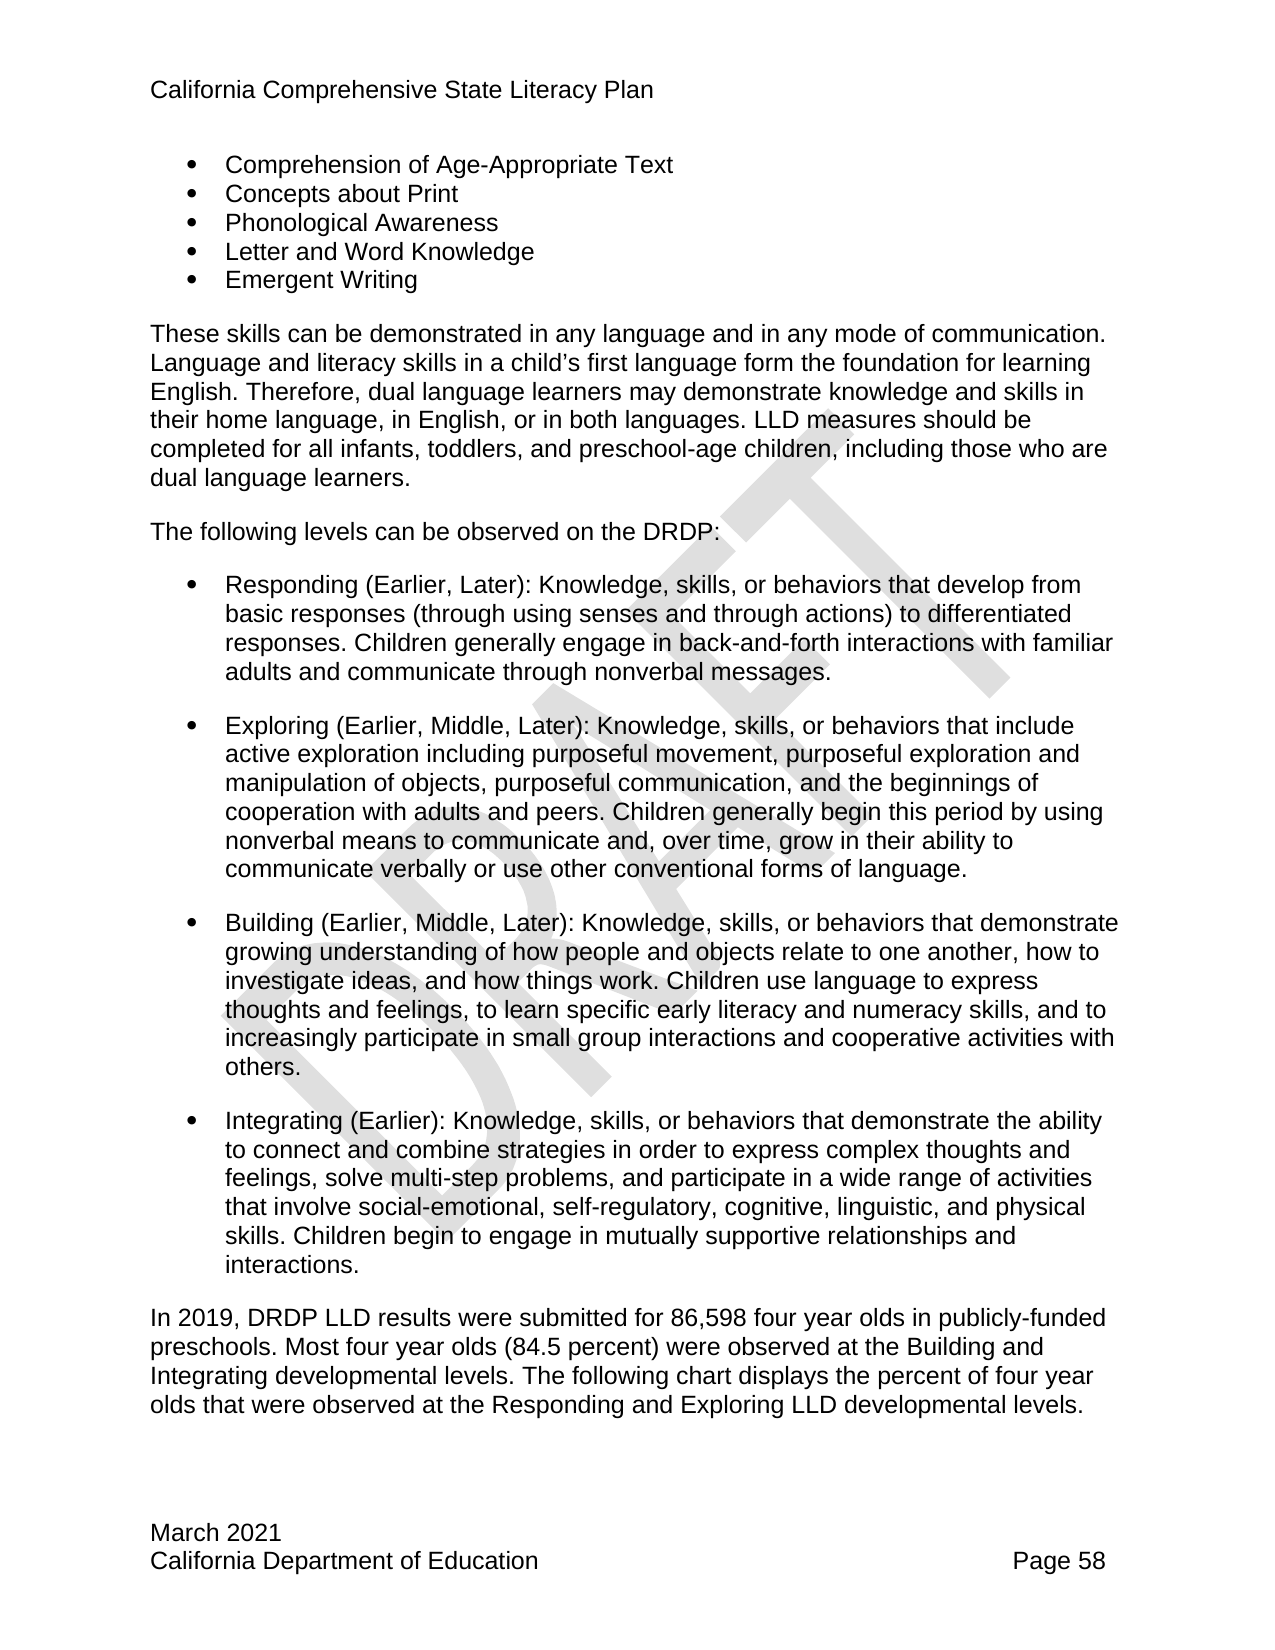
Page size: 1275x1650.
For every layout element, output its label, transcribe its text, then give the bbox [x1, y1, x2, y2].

list Building (Earlier, Middle, Later): Knowledge, skills, or behaviors that demonstrate growing understanding of how people and objects relate to one another, how to investigate ideas, and how things work. Children use language to express thoughts and feelings, to learn specific early literacy and numeracy skills, and to increasingly participate in small group interactions and cooperative activities with others. [187, 908, 1125, 1081]
text The following levels can be observed on the DRDP: [150, 517, 1125, 546]
list Responding (Earlier, Later): Knowledge, skills, or behaviors that develop from basic responses (through using senses and through actions) to differentiated responses. Children generally engage in back-and-forth interactions with familiar adults and communicate through nonverbal messages. [187, 571, 1125, 686]
list Letter and Word Knowledge [187, 237, 1125, 265]
list Phonological Awareness [187, 208, 1125, 237]
text These skills can be demonstrated in any language and in any mode of communication. Language and literacy skills in a child’s first language form the foundation for learning English. Therefore, dual language learners may demonstrate knowledge and skills in their home language, in English, or in both languages. LLD measures should be completed for all infants, toddlers, and preschool-age children, including those who are dual language learners. [150, 319, 1125, 492]
list Emergent Writing [187, 265, 1125, 294]
text In 2019, DRDP LLD results were submitted for 86,598 four year olds in publicly-funded preschools. Most four year olds (84.5 percent) were observed at the Building and Integrating developmental levels. The following chart displays the percent of four year olds that were observed at the Responding and Exploring LLD developmental levels. [150, 1303, 1125, 1418]
list Comprehension of Age-Appropriate Text [187, 150, 1125, 179]
list Concepts about Print [187, 179, 1125, 208]
list Integrating (Earlier): Knowledge, skills, or behaviors that demonstrate the ability to connect and combine strategies in order to express complex thoughts and feelings, solve multi-step problems, and participate in a wide range of activities that involve social-emotional, self-regulatory, cognitive, linguistic, and physical skills. Children begin to engage in mutually supportive relationships and interactions. [187, 1106, 1125, 1278]
list Exploring (Earlier, Middle, Later): Knowledge, skills, or behaviors that include active exploration including purposeful movement, purposeful exploration and manipulation of objects, purposeful communication, and the beginnings of cooperation with adults and peers. Children generally begin this period by using nonverbal means to communicate and, over time, grow in their ability to communicate verbally or use other conventional forms of language. [187, 711, 1125, 883]
